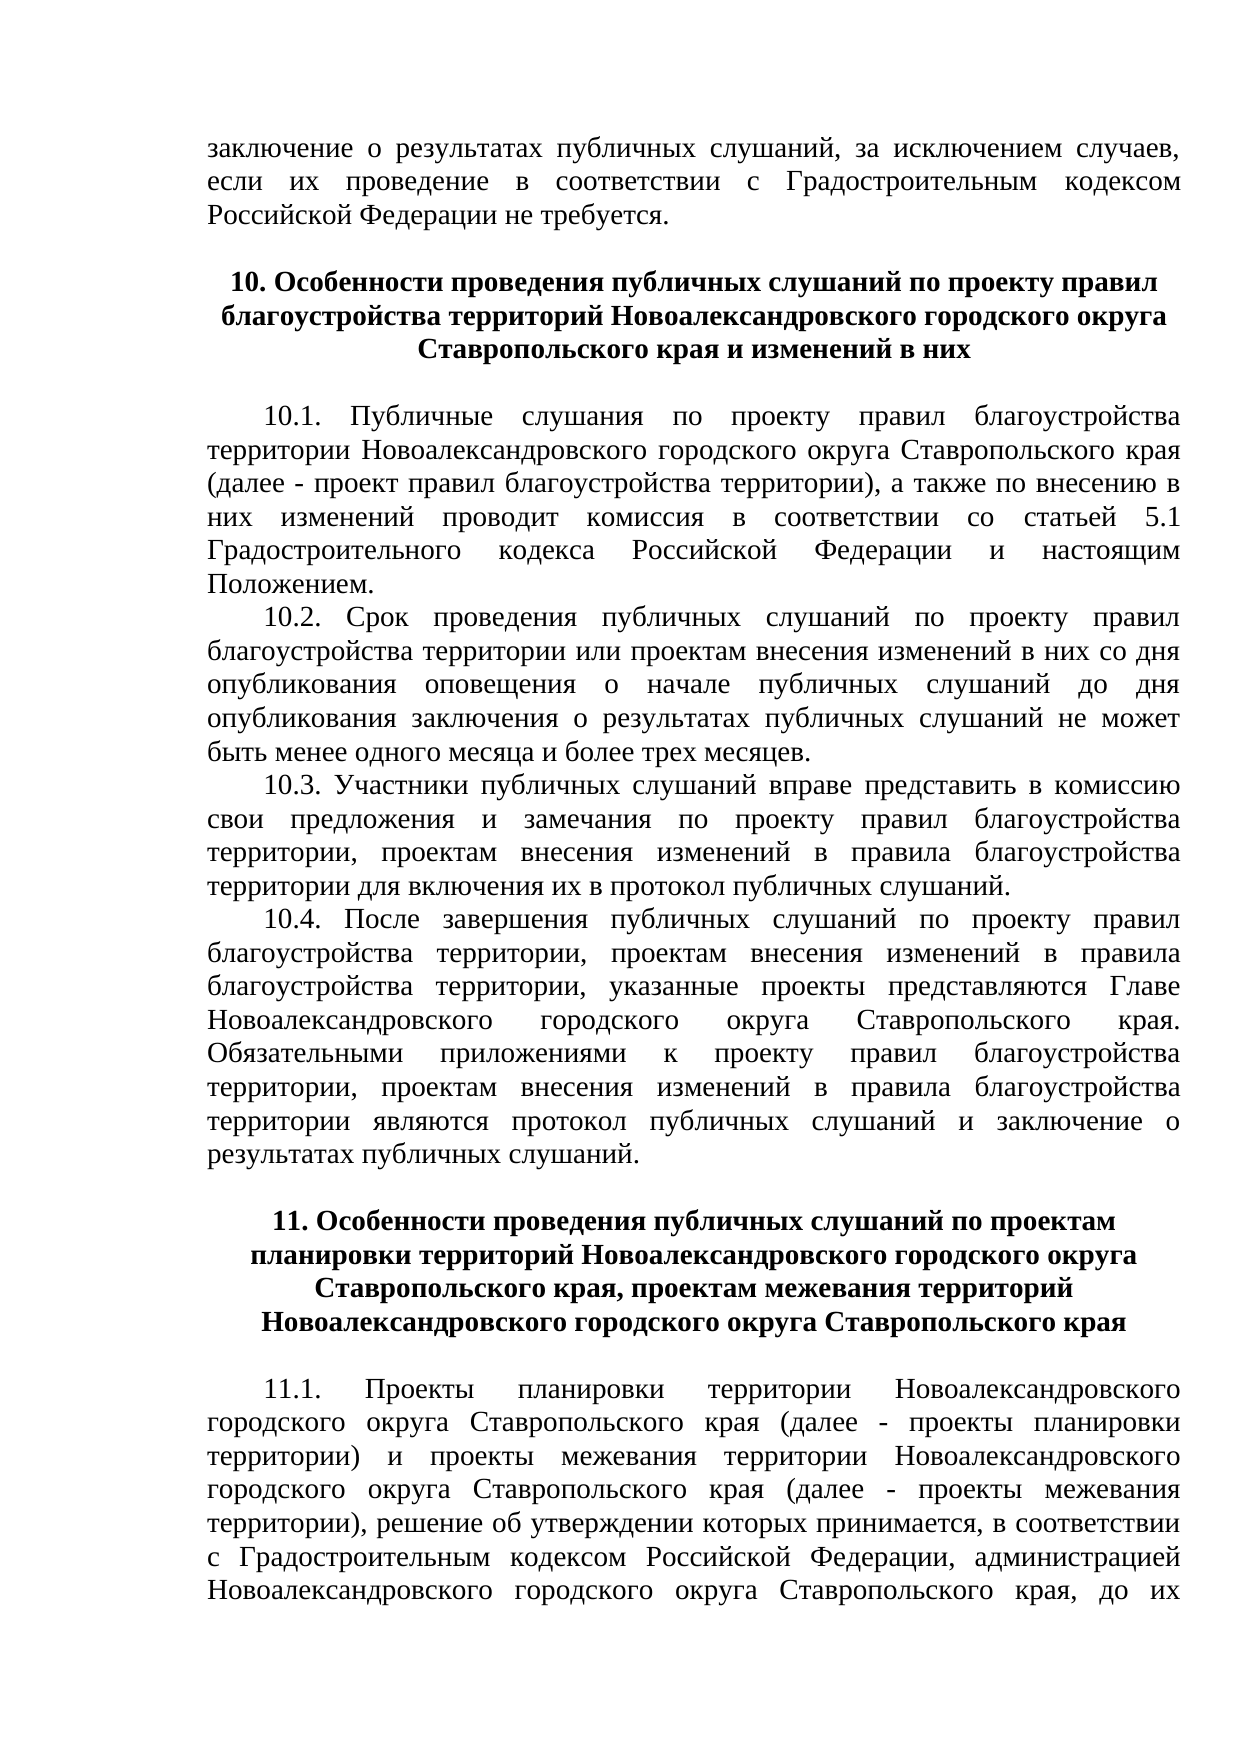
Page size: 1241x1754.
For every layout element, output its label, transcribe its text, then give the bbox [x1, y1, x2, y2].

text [207, 1371, 1181, 1606]
text 10.3. Участники публичных слушаний вправе представить в комиссию свои предложения и замечания по проекту правил благоустройства территории, проектам внесения изменений в правила благоустройства территории для включения их в протокол публичных слушаний. [207, 767, 1181, 901]
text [207, 130, 1181, 231]
text 10.1. Публичные слушания по проекту правил благоустройства территории Новоалександровского городского округа Ставропольского края (далее - проект правил благоустройства территории), а также по внесению в них изменений проводит комиссия в соответствии со статьей 5.1 Градостроительного кодекса Российской Федерации и настоящим Положением. [207, 398, 1181, 599]
text 10.4. После завершения публичных слушаний по проекту правил благоустройства территории, проектам внесения изменений в правила благоустройства территории, указанные проекты представляются Главе Новоалександровского городского округа Ставропольского края. Обязательными приложениями к проекту правил благоустройства территории, проектам внесения изменений в правила благоустройства территории являются протокол публичных слушаний и заключение о результатах публичных слушаний. [207, 901, 1181, 1170]
title Ставропольского края и изменений в них [207, 331, 1181, 365]
text 10.2. Срок проведения публичных слушаний по проекту правил благоустройства территории или проектам внесения изменений в них со дня опубликования оповещения о начале публичных слушаний до дня опубликования заключения о результатах публичных слушаний не может быть менее одного месяца и более трех месяцев. [207, 599, 1181, 767]
title 11. Особенности проведения публичных слушаний по проектам планировки территорий Новоалександровского городского округа Ставропольского края, проектам межевания территорий Новоалександровского городского округа Ставропольского края [207, 1203, 1181, 1337]
title 10. Особенности проведения публичных слушаний по проекту правил благоустройства территорий Новоалександровского городского округа [207, 264, 1181, 331]
